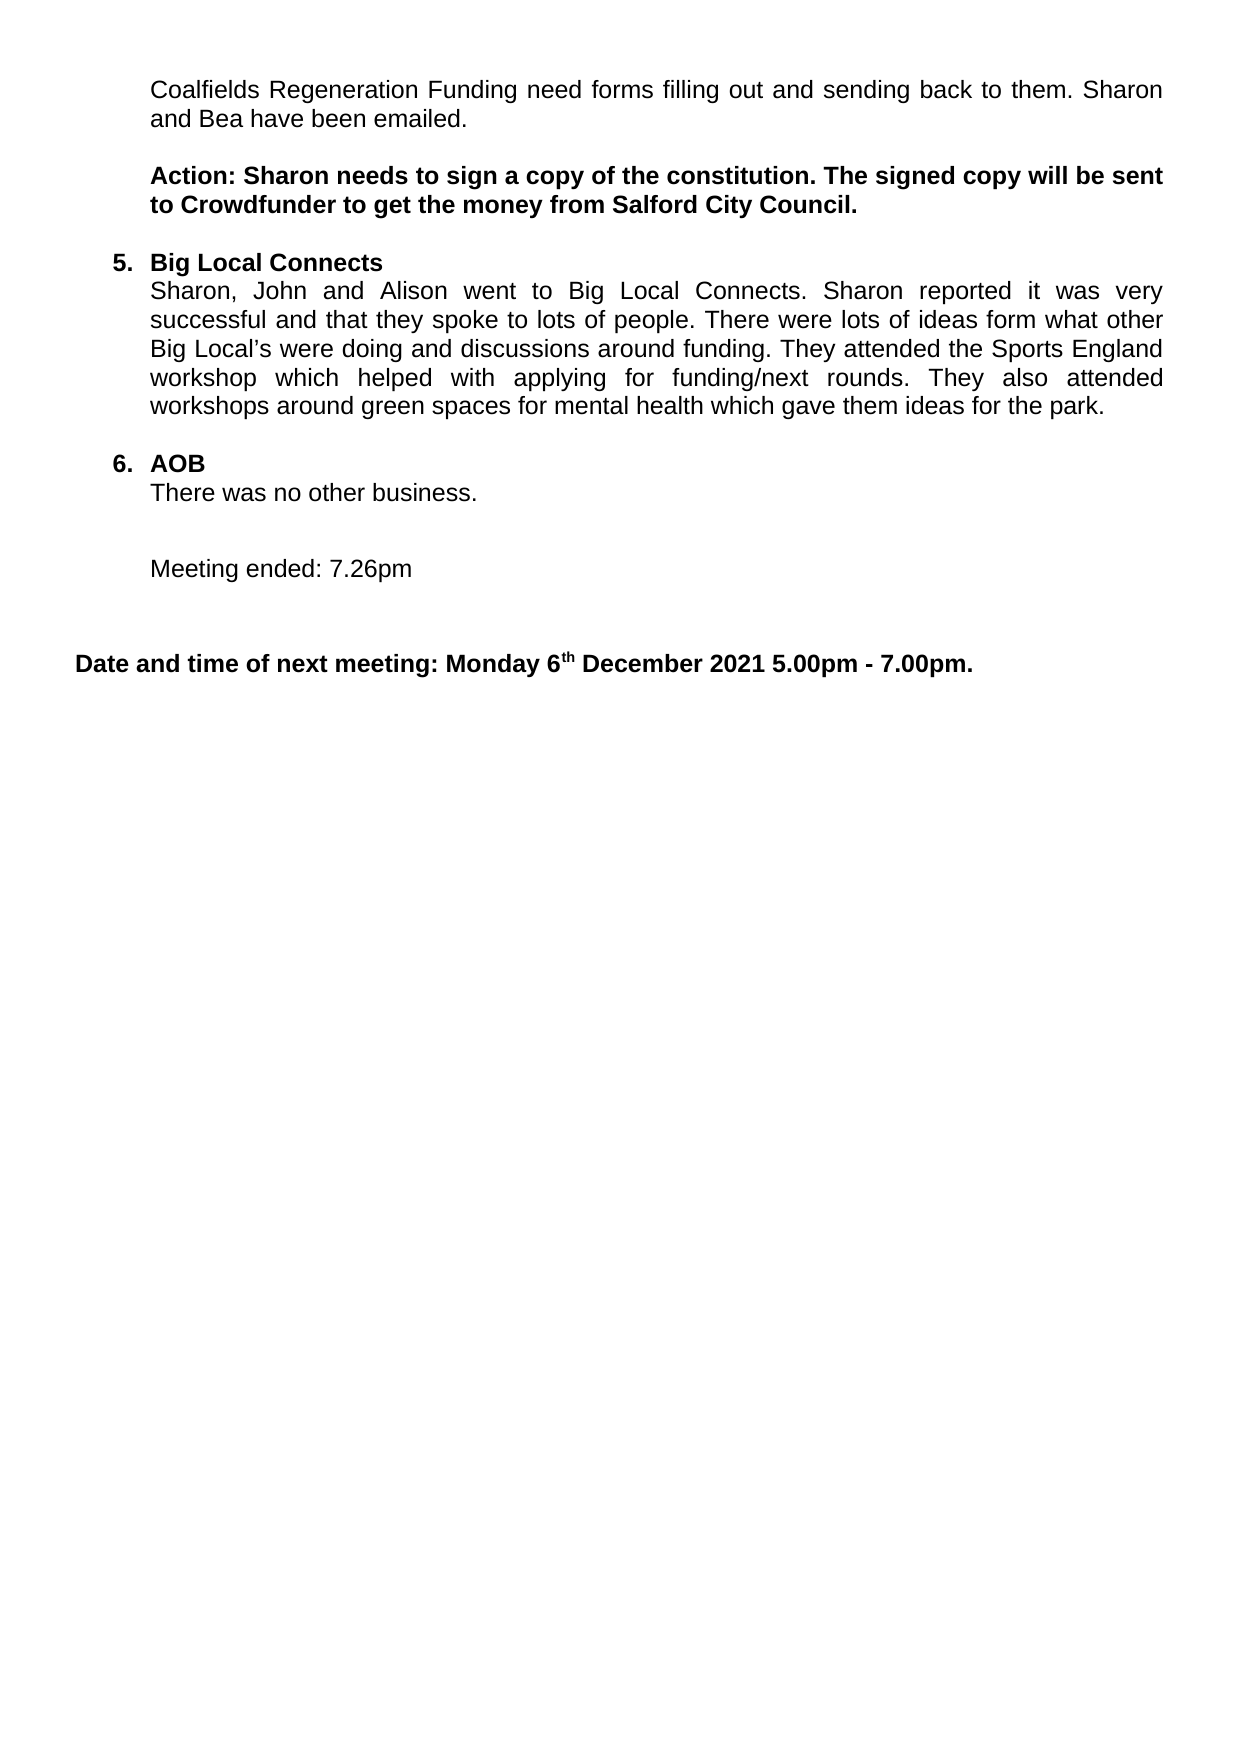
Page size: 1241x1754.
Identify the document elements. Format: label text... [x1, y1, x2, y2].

list Big Local Connects [112, 247, 1165, 276]
text Date and time of next meeting: Monday 6th December 2021 5.00pm - 7.00pm. [75, 649, 1165, 678]
text Coalfields Regeneration Funding need forms filling out and sending back to them. Sharon and Bea have been emailed. [150, 75, 1165, 132]
text Action: Sharon needs to sign a copy of the constitution. The signed copy will be sent to Crowdfunder to get the money from Salford City Council. [150, 161, 1165, 219]
list There was no other business. [150, 477, 1165, 506]
text Sharon, John and Alison went to Big Local Connects. Sharon reported it was very successful and that they spoke to lots of people. There were lots of ideas form what other Big Local’s were doing and discussions around funding. They attended the Sports England workshop which helped with applying for funding/next rounds. They also attended workshops around green spaces for mental health which gave them ideas for the park. [150, 276, 1165, 420]
text Meeting ended: 7.26pm [75, 554, 1165, 583]
list AOB [112, 449, 1165, 477]
